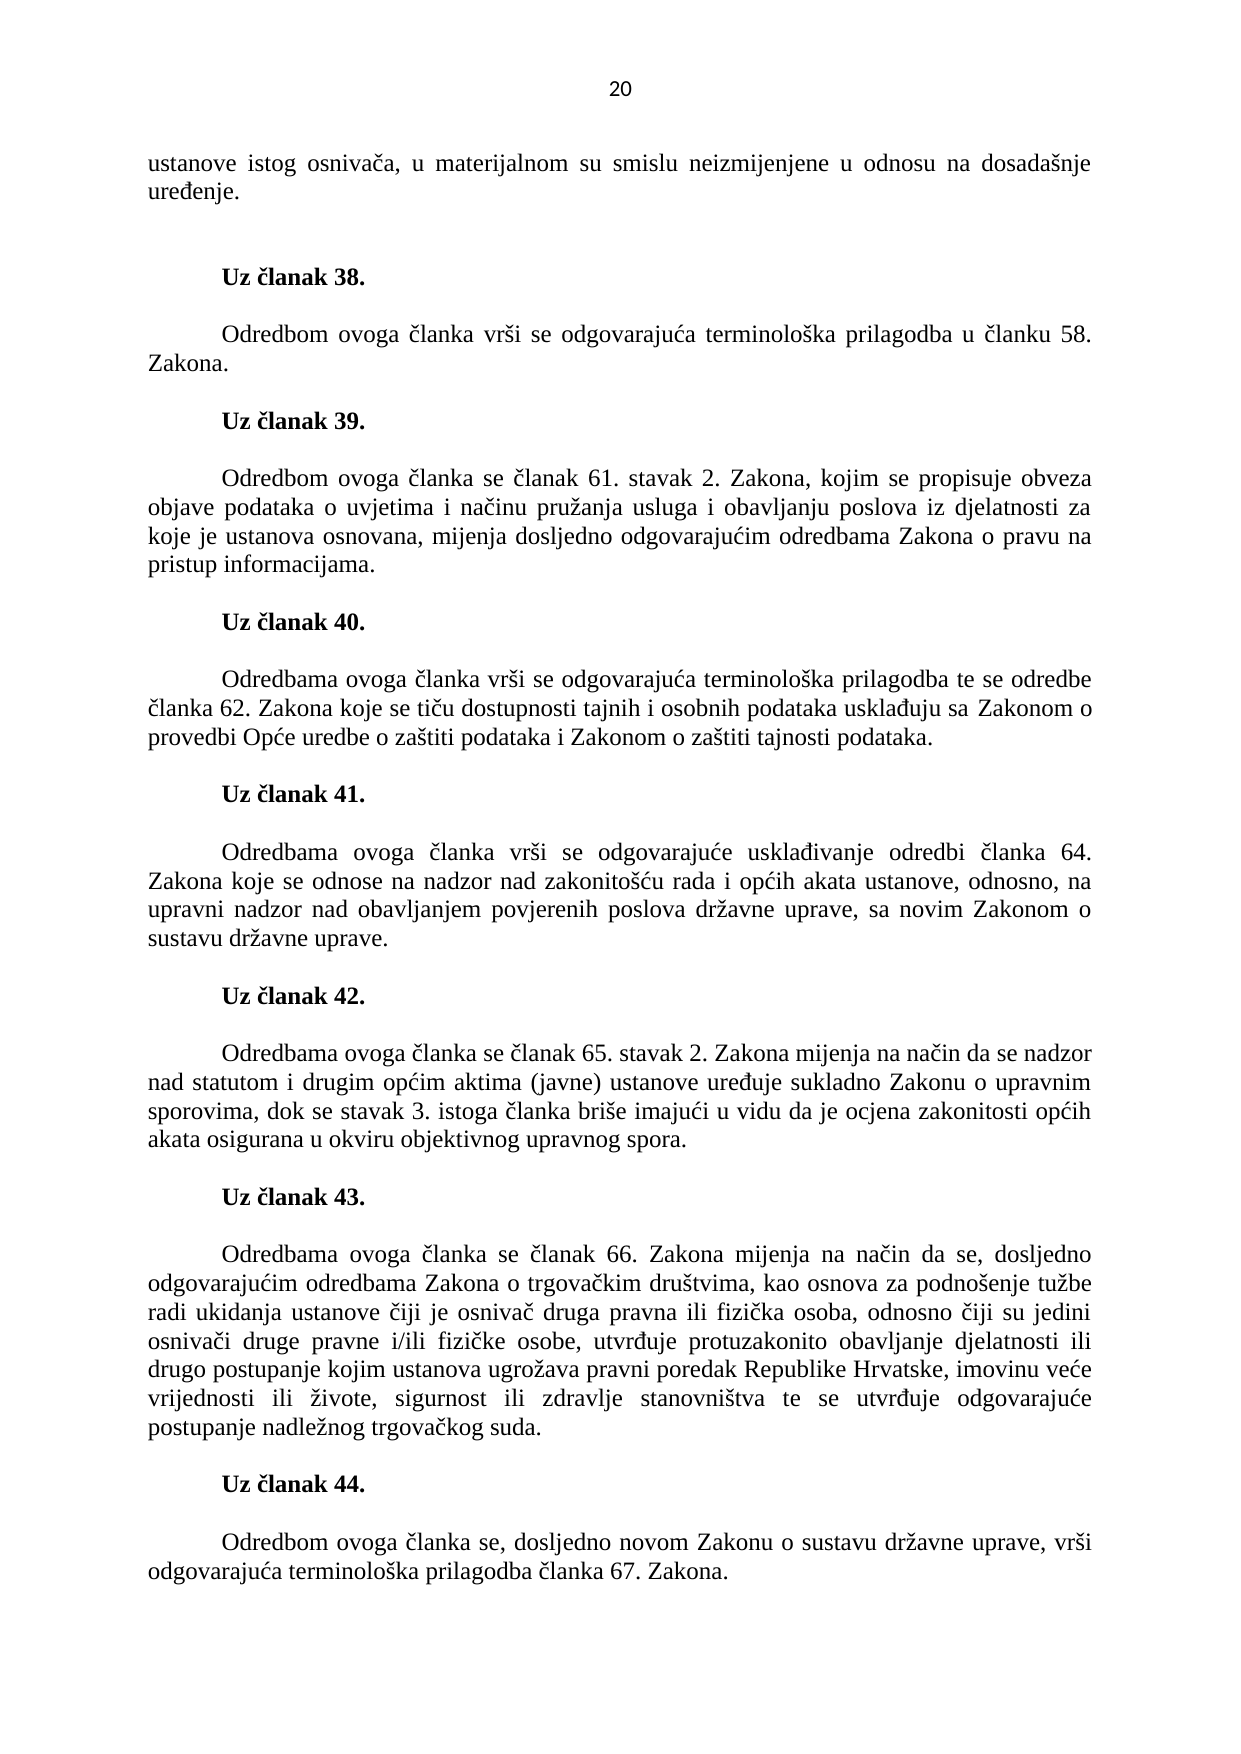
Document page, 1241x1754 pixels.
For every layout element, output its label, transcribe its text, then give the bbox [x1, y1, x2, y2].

text Odredbom ovoga članka vrši se odgovarajuća terminološka prilagodba u članku 58. Zakona. [148, 319, 1092, 377]
text Odredbama ovoga članka vrši se odgovarajuća terminološka prilagodba te se odredbe članka 62. Zakona koje se tiču dostupnosti tajnih i osobnih podataka usklađuju sa Zakonom o provedbi Opće uredbe o zaštiti podataka i Zakonom o zaštiti tajnosti podataka. [148, 664, 1092, 751]
text Uz članak 44. [148, 1469, 1092, 1498]
text Uz članak 43. [148, 1182, 1092, 1211]
text Uz članak 39. [148, 406, 1092, 434]
text Uz članak 40. [148, 607, 1092, 636]
text Odredbom ovoga članka se, dosljedno novom Zakonu o sustavu državne uprave, vrši odgovarajuća terminološka prilagodba članka 67. Zakona. [148, 1527, 1092, 1584]
text Uz članak 42. [148, 981, 1092, 1009]
text Odredbama ovoga članka se članak 65. stavak 2. Zakona mijenja na način da se nadzor nad statutom i drugim općim aktima (javne) ustanove uređuje sukladno Zakonu o upravnim sporovima, dok se stavak 3. istoga članka briše imajući u vidu da je ocjena zakonitosti općih akata osigurana u okviru objektivnog upravnog spora. [148, 1038, 1092, 1153]
text Uz članak 38. [148, 262, 1092, 291]
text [148, 148, 1092, 205]
text Odredbama ovoga članka se članak 66. Zakona mijenja na način da se, dosljedno odgovarajućim odredbama Zakona o trgovačkim društvima, kao osnova za podnošenje tužbe radi ukidanja ustanove čiji je osnivač druga pravna ili fizička osoba, odnosno čiji su jedini osnivači druge pravne i/ili fizičke osobe, utvrđuje protuzakonito obavljanje djelatnosti ili drugo postupanje kojim ustanova ugrožava pravni poredak Republike Hrvatske, imovinu veće vrijednosti ili živote, sigurnost ili zdravlje stanovništva te se utvrđuje odgovarajuće postupanje nadležnog trgovačkog suda. [148, 1239, 1092, 1441]
text Odredbama ovoga članka vrši se odgovarajuće usklađivanje odredbi članka 64. Zakona koje se odnose na nadzor nad zakonitošću rada i općih akata ustanove, odnosno, na upravni nadzor nad obavljanjem povjerenih poslova državne uprave, sa novim Zakonom o sustavu državne uprave. [148, 837, 1092, 952]
text Uz članak 41. [148, 779, 1092, 808]
text Odredbom ovoga članka se članak 61. stavak 2. Zakona, kojim se propisuje obveza objave podataka o uvjetima i načinu pružanja usluga i obavljanju poslova iz djelatnosti za koje je ustanova osnovana, mijenja dosljedno odgovarajućim odredbama Zakona o pravu na pristup informacijama. [148, 463, 1092, 578]
